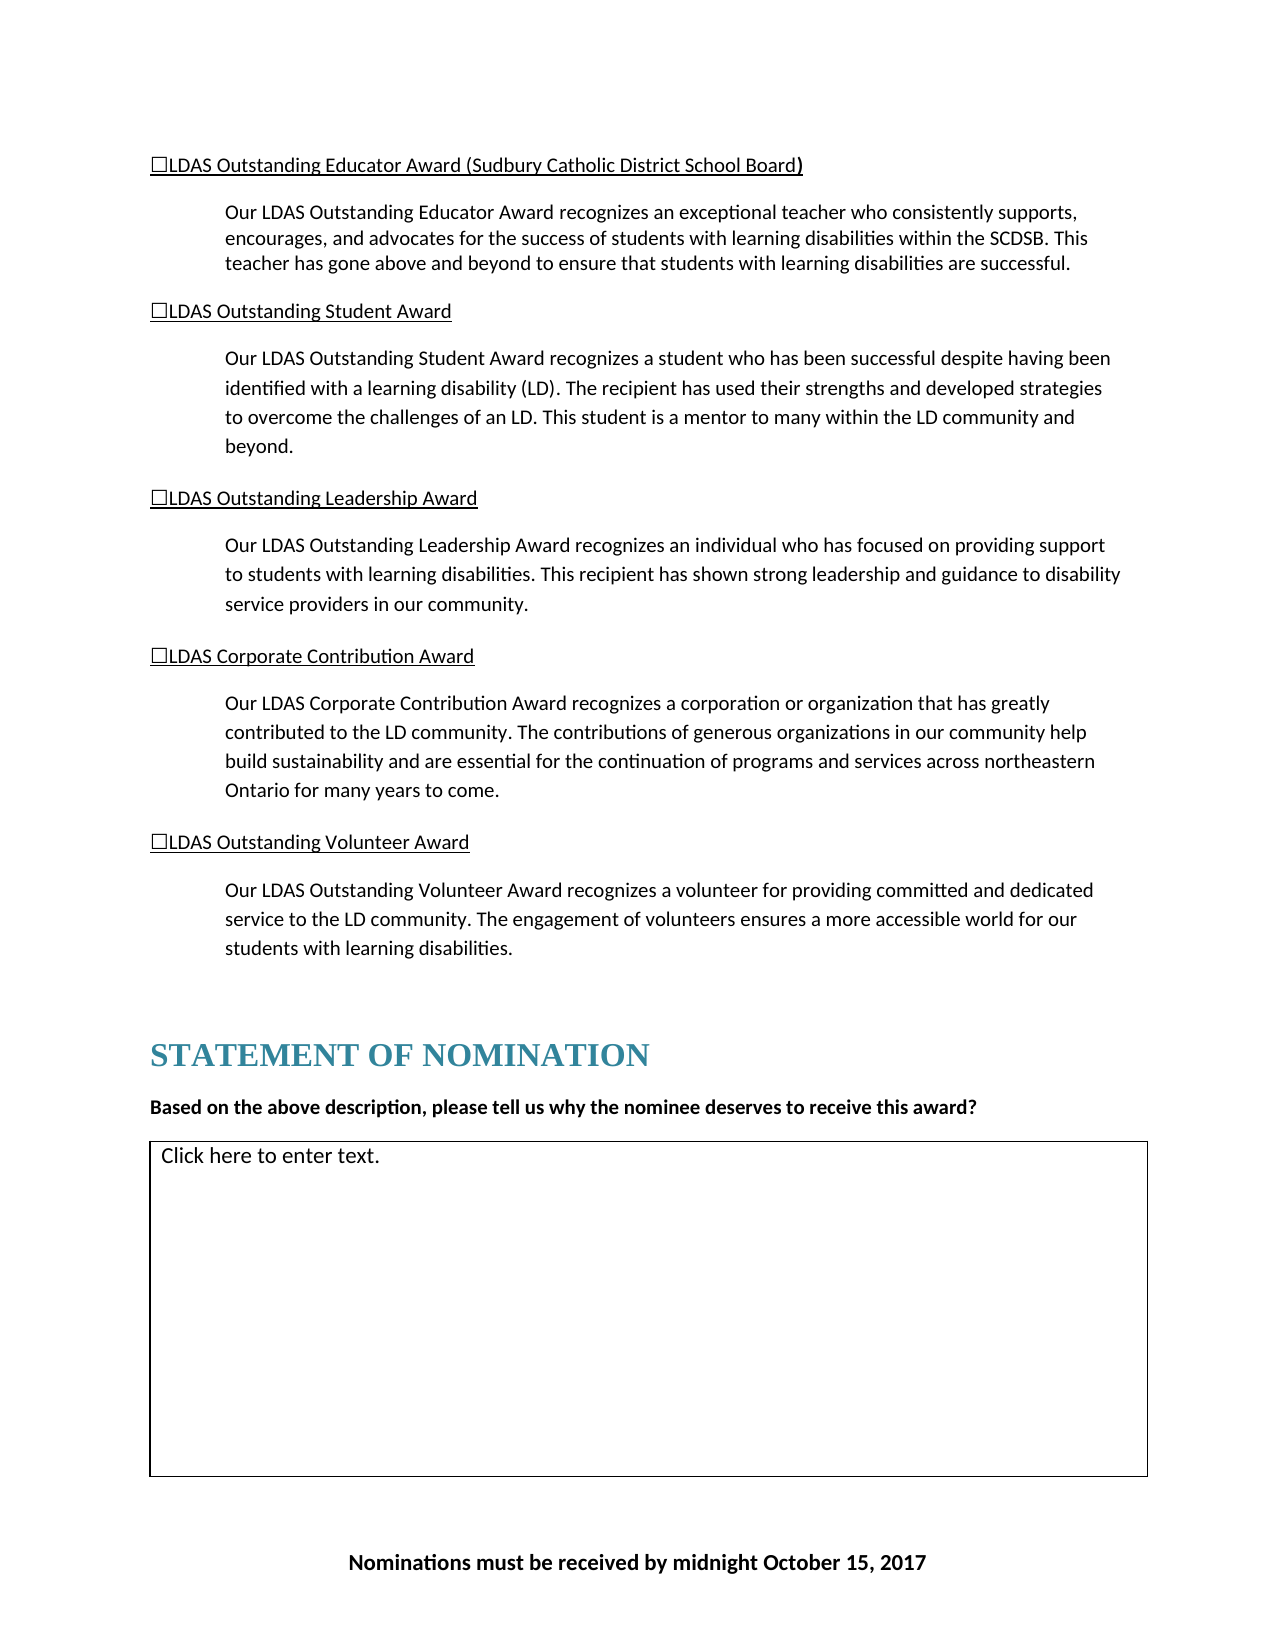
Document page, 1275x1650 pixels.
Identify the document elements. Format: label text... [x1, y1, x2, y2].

text Based on the above description, please tell us why the nominee deserves to receive this award? [150, 1094, 1125, 1120]
text Our LDAS Outstanding Educator Award recognizes an exceptional teacher who consistently supports, encourages, and advocates for the success of students with learning disabilities within the SCDSB. This teacher has gone above and beyond to ensure that students with learning disabilities are successful. [225, 199, 1125, 276]
text Our LDAS Outstanding Leadership Award recognizes an individual who has focused on providing support to students with learning disabilities. This recipient has shown strong leadership and guidance to disability service providers in our community. [225, 532, 1125, 616]
text STATEMENT OF NOMINATION [150, 1035, 1125, 1073]
text LDAS Corporate Contribution Award [150, 641, 1125, 669]
text Our LDAS Corporate Contribution Award recognizes a corporation or organization that has greatly contributed to the LD community. The contributions of generous organizations in our community help build sustainability and are essential for the continuation of programs and services across northeastern Ontario for many years to come. [225, 690, 1125, 803]
text LDAS Outstanding Student Award [150, 296, 1125, 325]
text Our LDAS Outstanding Student Award recognizes a student who has been successful despite having been identified with a learning disability (LD). The recipient has used their strengths and developed strategies to overcome the challenges of an LD. This student is a mentor to many within the LD community and beyond. [225, 346, 1125, 458]
text Our LDAS Outstanding Volunteer Award recognizes a volunteer for providing committed and dedicated service to the LD community. The engagement of volunteers ensures a more accessible world for our students with learning disabilities. [225, 877, 1125, 961]
text LDAS Outstanding Leadership Award [150, 483, 1125, 512]
table_header [151, 1142, 1147, 1476]
text LDAS Outstanding Educator Award (Sudbury Catholic District School Board) [150, 150, 1125, 178]
text LDAS Outstanding Volunteer Award [150, 827, 1125, 856]
